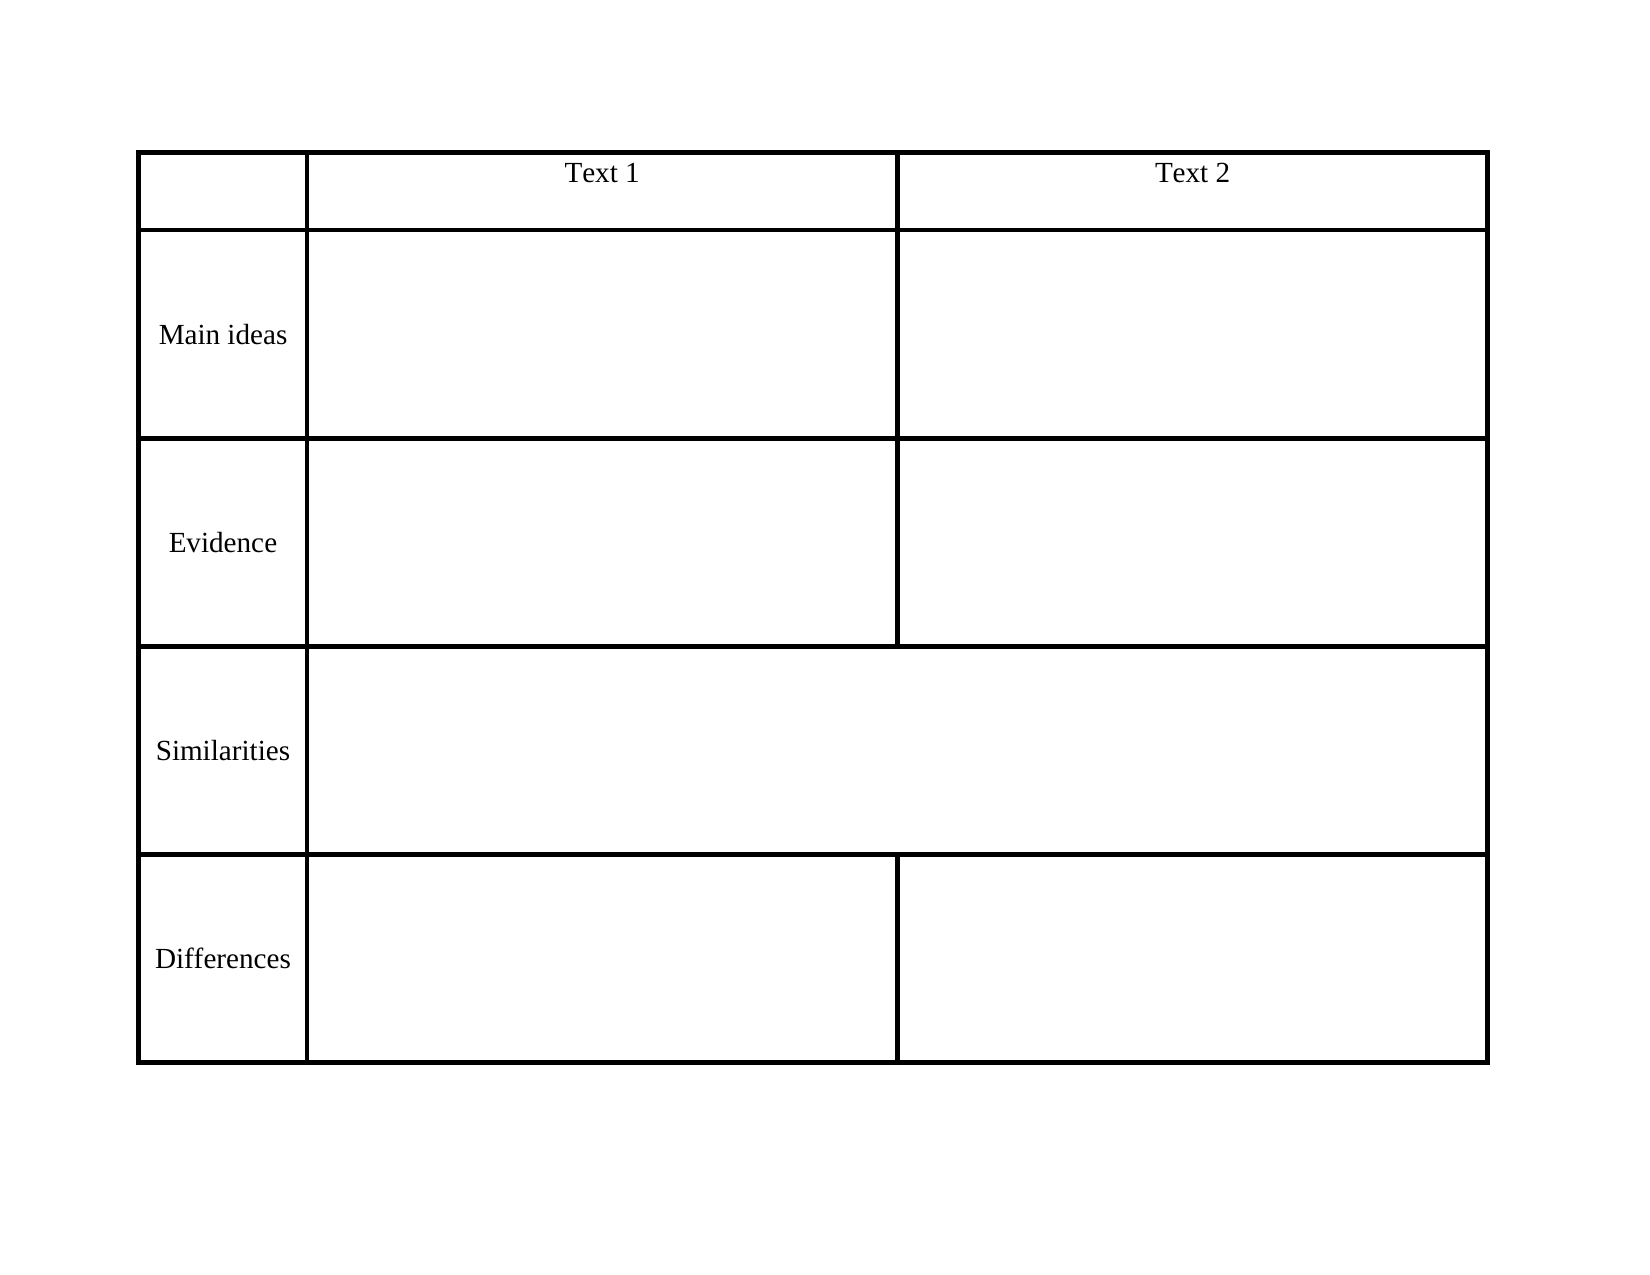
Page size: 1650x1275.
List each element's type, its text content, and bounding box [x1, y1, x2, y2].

table_cell [900, 232, 1485, 436]
table_header Text 1 [309, 155, 895, 228]
table_cell Similarities [141, 649, 305, 852]
table_cell [900, 857, 1485, 1060]
table_cell [309, 649, 1485, 852]
table_cell Evidence [141, 441, 305, 644]
table_cell [900, 441, 1485, 644]
table_cell Main ideas [141, 232, 305, 436]
table_cell [309, 857, 895, 1060]
table_cell Differences [141, 857, 305, 1060]
table_cell [309, 232, 895, 436]
table_header [141, 155, 305, 228]
table_cell [309, 441, 895, 644]
table_header Text 2 [900, 155, 1485, 228]
